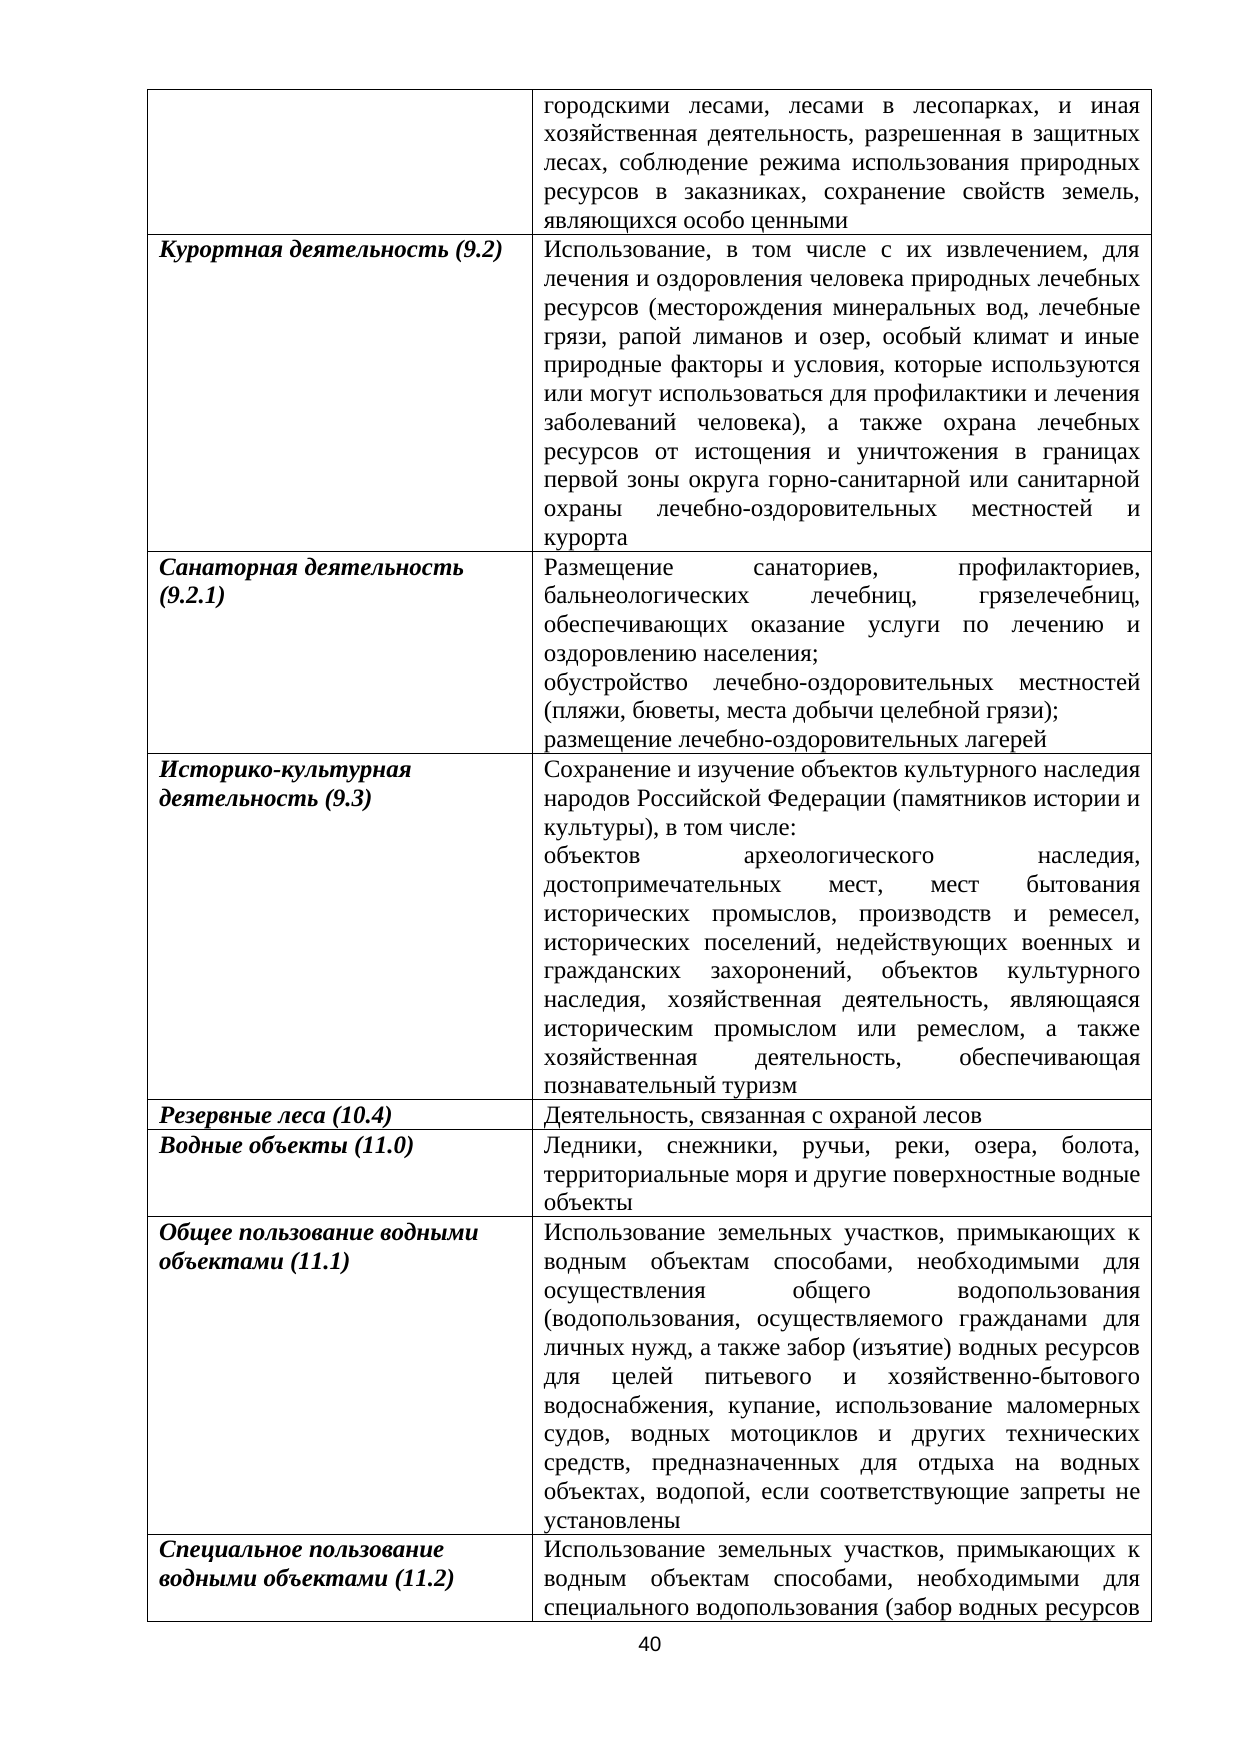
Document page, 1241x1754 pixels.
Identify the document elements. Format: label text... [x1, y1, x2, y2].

table_cell Размещение санаториев, профилакториев, бальнеологических лечебниц, грязелечебниц, обеспечивающих оказание услуги по лечению и оздоровлению населения; обустройство лечебно-оздоровительных местностей (пляжи, бюветы, места добычи целебной грязи); размещение лечебно-оздоровительных лагерей [533, 552, 1151, 753]
table_cell Использование, в том числе с их извлечением, для лечения и оздоровления человека природных лечебных ресурсов (месторождения минеральных вод, лечебные грязи, рапой лиманов и озер, особый климат и иные природные факторы и условия, которые используются или могут использоваться для профилактики и лечения заболеваний человека), а также охрана лечебных ресурсов от истощения и уничтожения в границах первой зоны округа горно-санитарной или санитарной охраны лечебно-оздоровительных местностей и курорта [533, 235, 1151, 551]
table_cell Использование земельных участков, примыкающих к водным объектам способами, необходимыми для осуществления общего водопользования (водопользования, осуществляемого гражданами для личных нужд, а также забор (изъятие) водных ресурсов для целей питьевого и хозяйственно-бытового водоснабжения, купание, использование маломерных судов, водных мотоциклов и других технических средств, предназначенных для отдыха на водных объектах, водопой, если соответствующие запреты не установлены [533, 1217, 1151, 1533]
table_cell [533, 90, 1151, 233]
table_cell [148, 1535, 532, 1621]
table_cell Курортная деятельность (9.2) [148, 235, 532, 551]
table_cell Деятельность, связанная с охраной лесов [533, 1100, 1151, 1129]
table_cell Историко-культурная деятельность (9.3) [148, 754, 532, 1099]
table_cell Сохранение и изучение объектов культурного наследия народов Российской Федерации (памятников истории и культуры), в том числе: объектов археологического наследия, достопримечательных мест, мест бытования исторических промыслов, производств и ремесел, исторических поселений, недействующих военных и гражданских захоронений, объектов культурного наследия, хозяйственная деятельность, являющаяся историческим промыслом или ремеслом, а также хозяйственная деятельность, обеспечивающая познавательный туризм [533, 754, 1151, 1099]
table_cell Резервные леса (10.4) [148, 1100, 532, 1129]
table_cell Санаторная деятельность (9.2.1) [148, 552, 532, 753]
table_cell Водные объекты (11.0) [148, 1130, 532, 1216]
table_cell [533, 1535, 1151, 1621]
table_cell Ледники, снежники, ручьи, реки, озера, болота, территориальные моря и другие поверхностные водные объекты [533, 1130, 1151, 1216]
table_cell Общее пользование водными объектами (11.1) [148, 1217, 532, 1533]
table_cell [148, 90, 532, 233]
